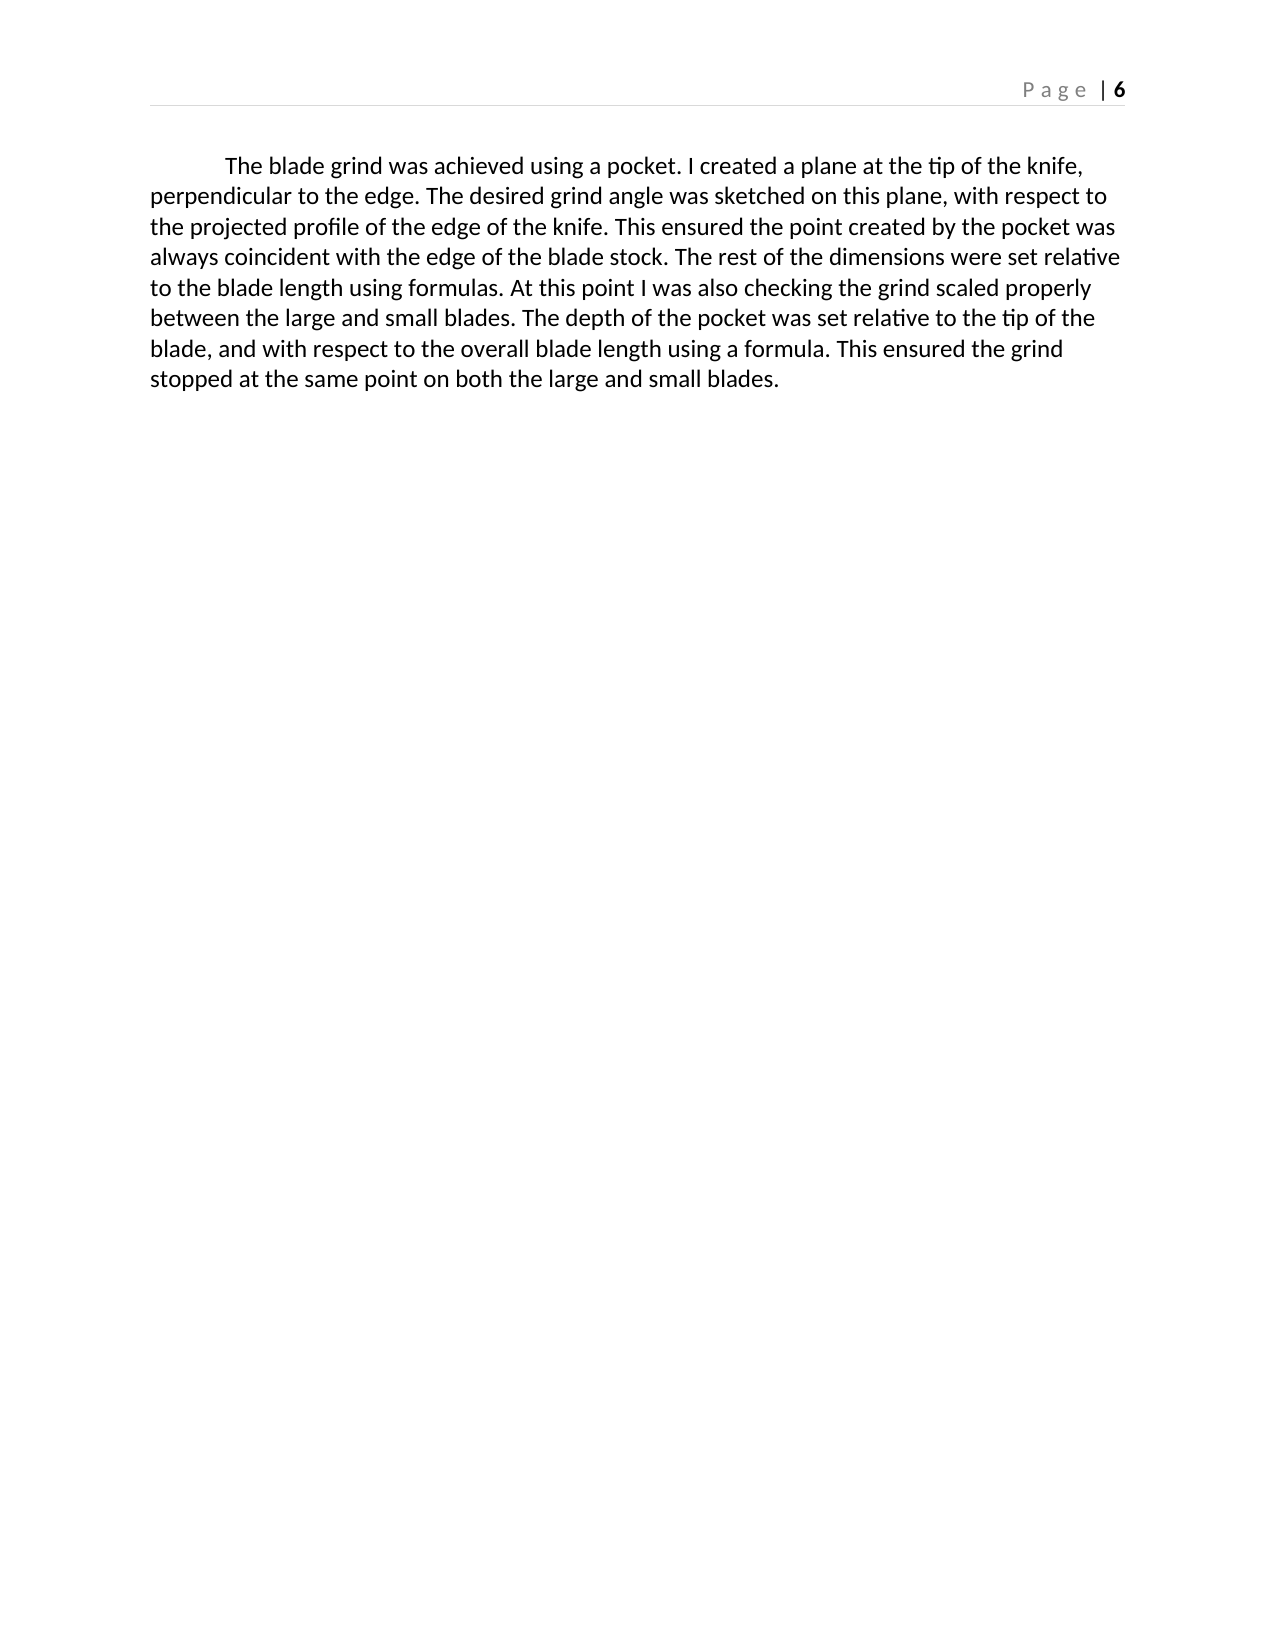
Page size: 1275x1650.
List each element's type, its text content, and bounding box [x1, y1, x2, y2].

text The blade grind was achieved using a pocket. I created a plane at the tip of the knife, perpendicular to the edge. The desired grind angle was sketched on this plane, with respect to the projected profile of the edge of the knife. This ensured the point created by the pocket was always coincident with the edge of the blade stock. The rest of the dimensions were set relative to the blade length using formulas. At this point I was also checking the grind scaled properly between the large and small blades. The depth of the pocket was set relative to the tip of the blade, and with respect to the overall blade length using a formula. This ensured the grind stopped at the same point on both the large and small blades. [150, 150, 1125, 394]
